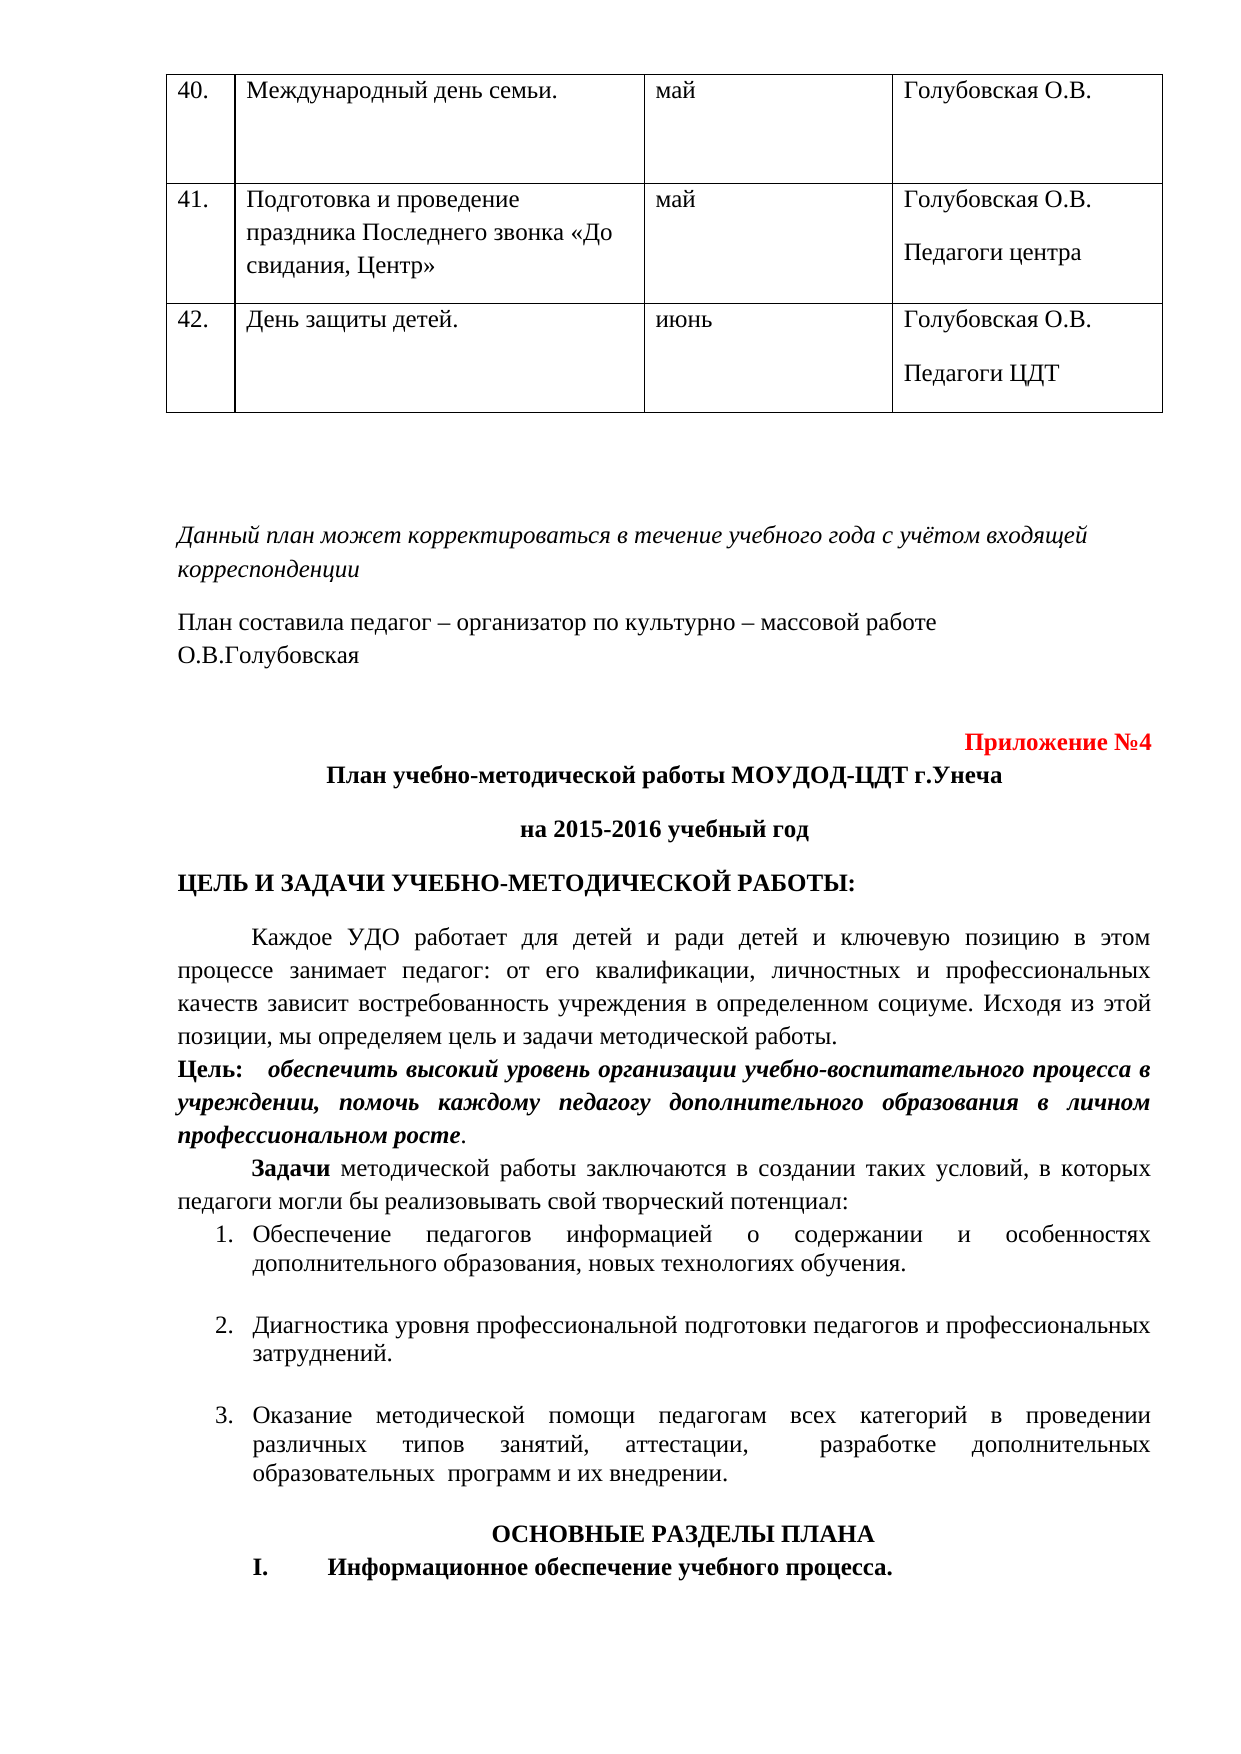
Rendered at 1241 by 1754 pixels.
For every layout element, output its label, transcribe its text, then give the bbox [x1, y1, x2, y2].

table_cell Подготовка и проведение праздника Последнего звонка «До свидания, Центр» [236, 184, 644, 303]
text План составила педагог – организатор по культурно – массовой работе О.В.Голубовская [177, 607, 1152, 669]
table_cell 40. [167, 75, 234, 183]
table_cell Международный день семьи. [236, 75, 644, 183]
table_cell Голубовская О.В. Педагоги центра [893, 184, 1162, 303]
text ОСНОВНЫЕ РАЗДЕЛЫ ПЛАНА [215, 1519, 1152, 1548]
text Каждое УДО работает для детей и ради детей и ключевую позицию в этом процессе занимает педагог: от его квалификации, личностных и профессиональных качеств зависит востребованность учреждения в определенном социуме. Исходя из этой позиции, мы определяем цель и задачи методической работы. [177, 922, 1152, 1050]
list Информационное обеспечение учебного процесса. [252, 1552, 1152, 1581]
text Цель: обеспечить высокий уровень организации учебно-воспитательного процесса в учреждении, помочь каждому педагогу дополнительного образования в личном профессиональном росте. [177, 1054, 1152, 1149]
list Оказание методической помощи педагогам всех категорий в проведении различных типов занятий, аттестации, разработке дополнительных образовательных программ и их внедрении. [215, 1400, 1152, 1486]
table_cell Голубовская О.В. [893, 75, 1162, 183]
table_cell Голубовская О.В. Педагоги ЦДТ [893, 304, 1162, 412]
table_cell День защиты детей. [236, 304, 644, 412]
table_cell 41. [167, 184, 234, 303]
table_cell 42. [167, 304, 234, 412]
table_cell июнь [645, 304, 892, 412]
text Данный план может корректироваться в течение учебного года с учётом входящей корреспонденции [177, 521, 1152, 582]
table_cell май [645, 75, 892, 183]
text Приложение №4 [177, 727, 1152, 756]
list Диагностика уровня профессиональной подготовки педагогов и профессиональных затруднений. [215, 1310, 1152, 1367]
list Обеспечение педагогов информацией о содержании и особенностях дополнительного образования, новых технологиях обучения. [215, 1219, 1152, 1277]
text План учебно-методической работы МОУДОД-ЦДТ г.Унеча [177, 760, 1152, 789]
text Задачи методической работы заключаются в создании таких условий, в которых педагоги могли бы реализовывать свой творческий потенциал: [177, 1153, 1152, 1215]
text ЦЕЛЬ И ЗАДАЧИ УЧЕБНО-МЕТОДИЧЕСКОЙ РАБОТЫ: [177, 868, 1152, 897]
text на 2015-2016 учебный год [177, 814, 1152, 843]
table_cell май [645, 184, 892, 303]
